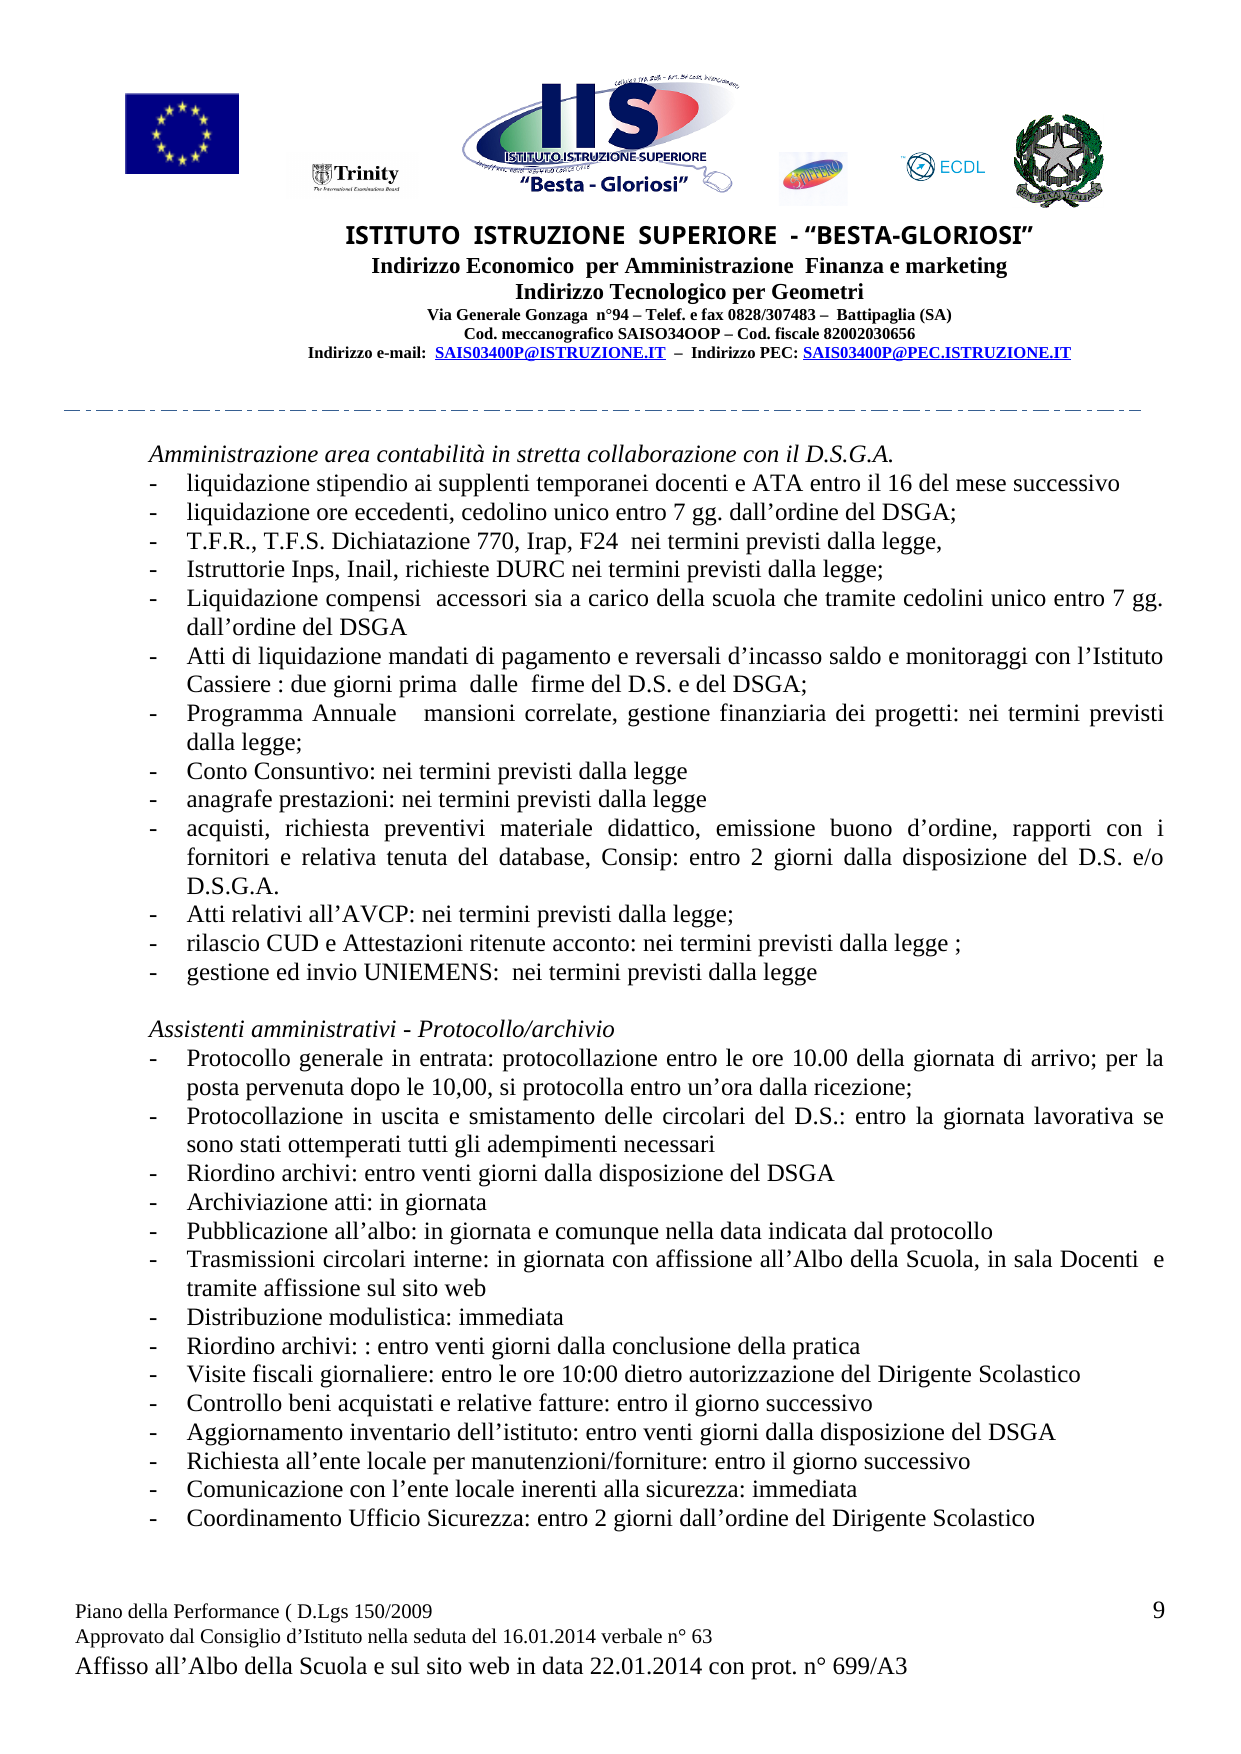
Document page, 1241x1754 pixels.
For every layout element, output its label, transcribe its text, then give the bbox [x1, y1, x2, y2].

list Protocollazione in uscita e smistamento delle circolari del D.S.: entro la giornata lavorativa se sono stati ottemperati tutti gli adempimenti necessari [149, 1101, 1165, 1158]
list liquidazione ore eccedenti, cedolino unico entro 7 gg. dall’ordine del DSGA; [149, 497, 1165, 526]
list Atti relativi all’AVCP: nei termini previsti dalla legge; [149, 899, 1165, 928]
list rilascio CUD e Attestazioni ritenute acconto: nei termini previsti dalla legge ; [149, 928, 1165, 957]
list Comunicazione con l’ente locale inerenti alla sicurezza: immediata [149, 1474, 1165, 1503]
picture [778, 152, 848, 206]
picture [286, 152, 419, 199]
text Assistenti amministrativi - Protocollo/archivio [149, 1014, 1165, 1043]
list anagrafe prestazioni: nei termini previsti dalla legge [149, 784, 1165, 813]
list Visite fiscali giornaliere: entro le ore 10:00 dietro autorizzazione del Dirigente Scolastico [149, 1359, 1165, 1388]
list Riordino archivi: entro venti giorni dalla disposizione del DSGA [149, 1158, 1165, 1187]
picture [890, 138, 999, 195]
list Coordinamento Ufficio Sicurezza: entro 2 giorni dall’ordine del Dirigente Scolastico [149, 1503, 1165, 1532]
list Aggiornamento inventario dell’istituto: entro venti giorni dalla disposizione del DSGA [149, 1417, 1165, 1446]
text Amministrazione area contabilità in stretta collaborazione con il D.S.G.A. [149, 439, 1165, 468]
list gestione ed invio UNIEMENS: nei termini previsti dalla legge [149, 957, 1165, 986]
list Istruttorie Inps, Inail, richieste DURC nei termini previsti dalla legge; [149, 554, 1165, 583]
list Riordino archivi: : entro venti giorni dalla conclusione della pratica [149, 1331, 1165, 1359]
list Atti di liquidazione mandati di pagamento e reversali d’incasso saldo e monitoraggi con l’Istituto Cassiere : due giorni prima dalle firme del D.S. e del DSGA; [149, 641, 1165, 698]
list acquisti, richiesta preventivi materiale didattico, emissione buono d’ordine, rapporti con i fornitori e relativa tenuta del database, Consip: entro 2 giorni dalla disposizione del D.S. e/o D.S.G.A. [149, 813, 1165, 899]
list Pubblicazione all’albo: in giornata e comunque nella data indicata dal protocollo [149, 1216, 1165, 1244]
list T.F.R., T.F.S. Dichiatazione 770, Irap, F24 nei termini previsti dalla legge, [149, 526, 1165, 554]
list Conto Consuntivo: nei termini previsti dalla legge [149, 756, 1165, 784]
list Programma Annuale mansioni correlate, gestione finanziaria dei progetti: nei termini previsti dalla legge; [149, 698, 1165, 756]
list Liquidazione compensi accessori sia a carico della scuola che tramite cedolini unico entro 7 gg. dall’ordine del DSGA [149, 583, 1165, 641]
list Controllo beni acquistati e relative fatture: entro il giorno successivo [149, 1388, 1165, 1417]
list Richiesta all’ente locale per manutenzioni/forniture: entro il giorno successivo [149, 1446, 1165, 1474]
picture [125, 93, 239, 174]
picture [462, 74, 740, 193]
list Archiviazione atti: in giornata [149, 1187, 1165, 1216]
list Distribuzione modulistica: immediata [149, 1302, 1165, 1331]
list Protocollo generale in entrata: protocollazione entro le ore 10.00 della giornata di arrivo; per la posta pervenuta dopo le 10,00, si protocolla entro un’ora dalla ricezione; [149, 1043, 1165, 1101]
list Trasmissioni circolari interne: in giornata con affissione all’Albo della Scuola, in sala Docenti e tramite affissione sul sito web [149, 1244, 1165, 1302]
list liquidazione stipendio ai supplenti temporanei docenti e ATA entro il 16 del mese successivo [149, 468, 1165, 497]
picture [1012, 114, 1104, 208]
